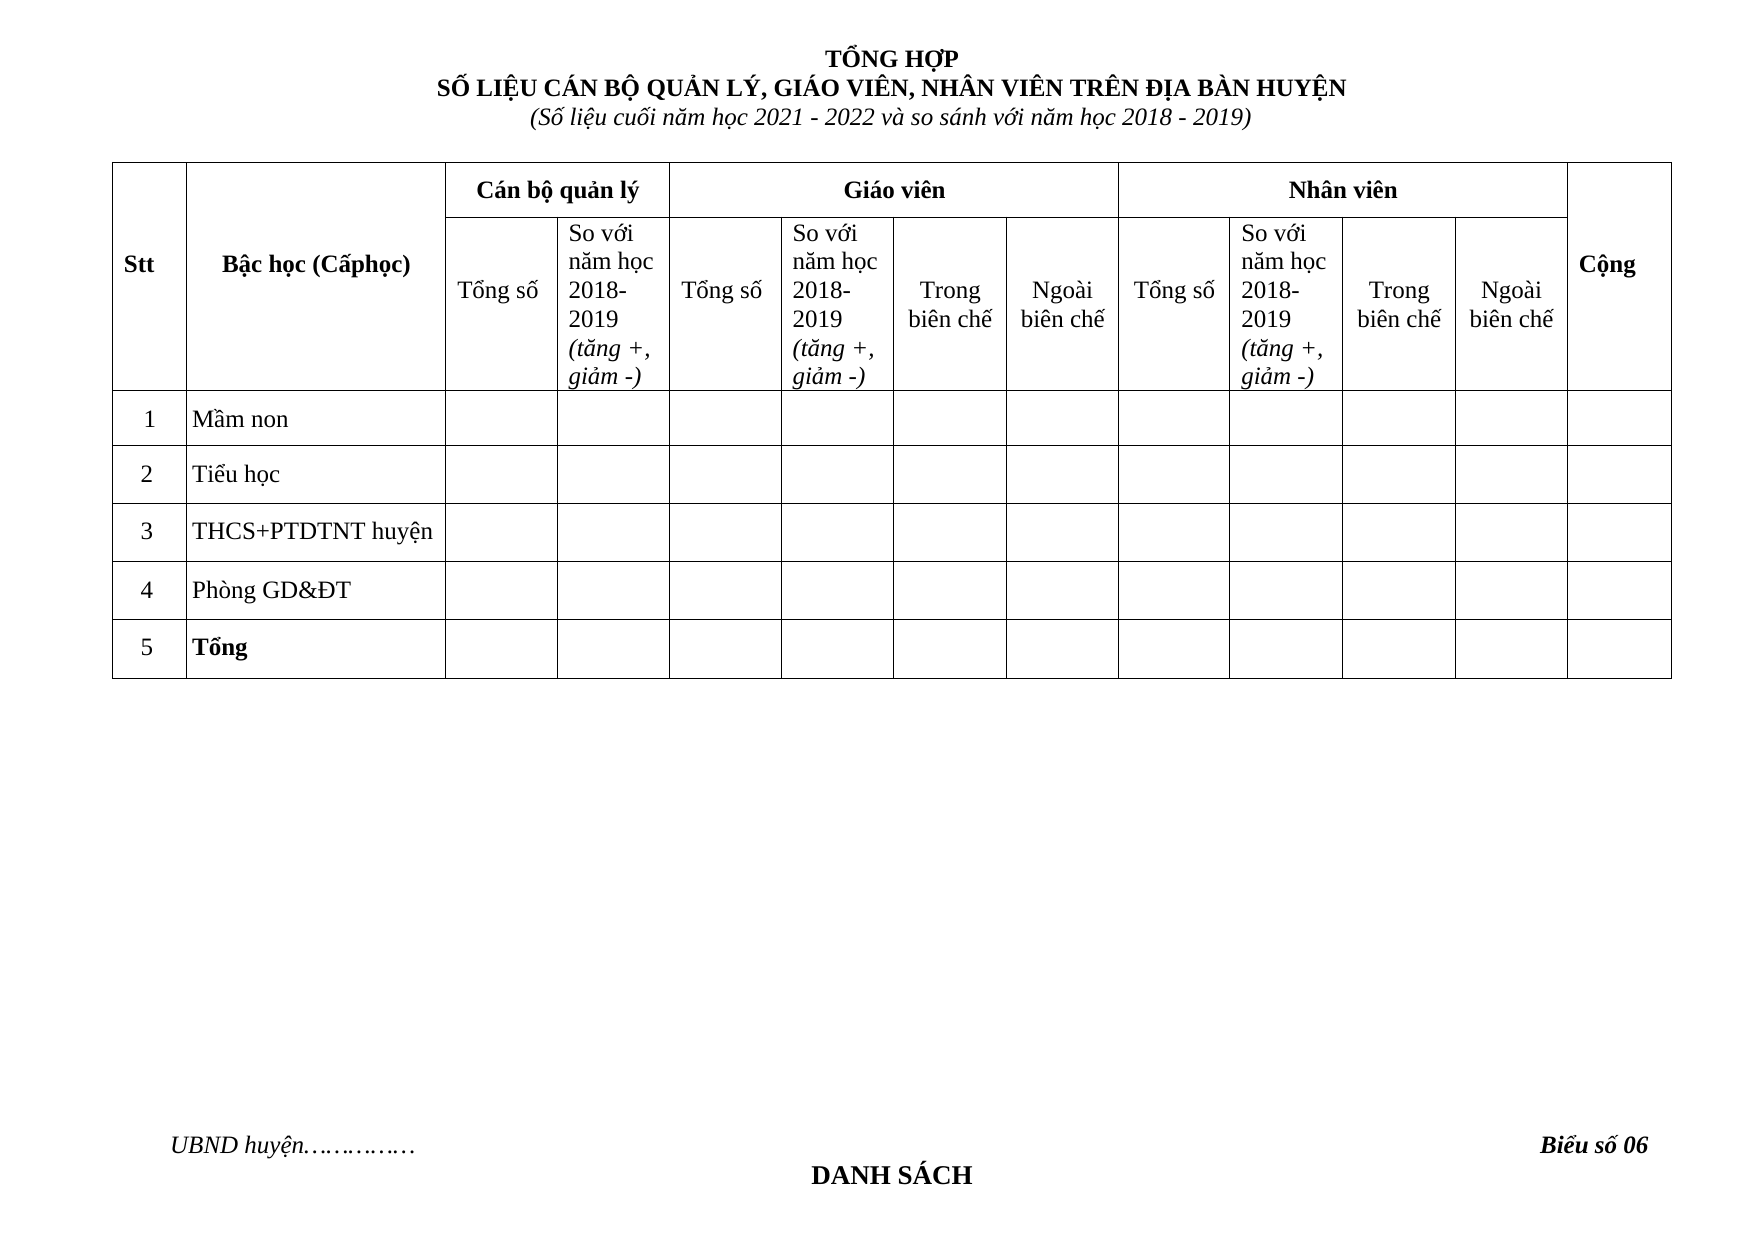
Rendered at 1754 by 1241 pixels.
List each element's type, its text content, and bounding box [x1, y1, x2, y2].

text DANH SÁCH [89, 1159, 1695, 1190]
table_cell THCS+PTDTNT huyện [187, 504, 445, 561]
table_cell [1456, 504, 1567, 561]
table_header Giáo viên [670, 163, 1118, 217]
table_cell [446, 391, 557, 445]
table_header Stt [113, 163, 186, 390]
table_header Bậc học (Cấphọc) [187, 163, 445, 390]
table_cell [1007, 504, 1118, 561]
table_cell Tổng số [1119, 218, 1229, 390]
table_cell Ngoài biên chế [1007, 218, 1118, 390]
table_cell Ngoài biên chế [1456, 218, 1567, 390]
table_cell Tổng số [446, 218, 557, 390]
table_cell [1568, 391, 1671, 445]
table_cell [782, 504, 893, 561]
table_cell Tổng số [670, 218, 781, 390]
table_cell [1343, 504, 1455, 561]
table_cell [1119, 620, 1229, 677]
table_cell [1230, 504, 1342, 561]
table_cell [1230, 391, 1342, 445]
table_cell [894, 504, 1006, 561]
table_cell [782, 620, 893, 677]
table_cell [446, 562, 557, 619]
table_cell [1119, 562, 1229, 619]
table_cell Tổng [187, 620, 445, 677]
table_cell [782, 562, 893, 619]
table_cell 3 [113, 504, 186, 561]
table_cell [670, 562, 781, 619]
table_cell [1456, 446, 1567, 503]
table_cell [1568, 562, 1671, 619]
table_cell So với năm học 2018-2019 (tăng +, giảm -) [782, 218, 893, 390]
table_cell [558, 446, 669, 503]
table_cell [894, 391, 1006, 445]
table_cell 5 [113, 620, 186, 677]
table_cell [1343, 562, 1455, 619]
table_cell [670, 446, 781, 503]
table_cell [1568, 620, 1671, 677]
table_cell [1568, 504, 1671, 561]
table_cell [1230, 446, 1342, 503]
table_header Cộng [1568, 163, 1671, 390]
table_cell [670, 504, 781, 561]
table_cell [894, 620, 1006, 677]
table_cell [670, 620, 781, 677]
table_cell [1343, 620, 1455, 677]
table_cell [894, 562, 1006, 619]
table_cell So với năm học 2018-2019 (tăng +, giảm -) [1230, 218, 1342, 390]
table_cell [446, 504, 557, 561]
table_cell [1568, 446, 1671, 503]
table_cell [782, 446, 893, 503]
table_cell 2 [113, 446, 186, 503]
table_cell [1456, 391, 1567, 445]
table_cell 1 [113, 391, 186, 445]
table_cell [1007, 562, 1118, 619]
table_cell [558, 504, 669, 561]
table_cell [1119, 391, 1229, 445]
table_cell Trong biên chế [894, 218, 1006, 390]
table_cell Phòng GD&ĐT [187, 562, 445, 619]
table_cell [1343, 446, 1455, 503]
table_cell [558, 620, 669, 677]
table_cell [446, 446, 557, 503]
table_cell [1456, 562, 1567, 619]
table_cell [894, 446, 1006, 503]
table_cell [1456, 620, 1567, 677]
table_cell [1230, 620, 1342, 677]
text (Số liệu cuối năm học 2021 - 2022 và so sánh với năm học 2018 - 2019) [89, 102, 1695, 131]
table_cell So với năm học 2018-2019 (tăng +, giảm -) [558, 218, 669, 390]
table_cell [670, 391, 781, 445]
table_cell Tiểu học [187, 446, 445, 503]
table_cell 4 [113, 562, 186, 619]
table_cell [1343, 391, 1455, 445]
table_cell [1119, 504, 1229, 561]
table_cell [558, 391, 669, 445]
table_cell [1007, 446, 1118, 503]
table_cell [558, 562, 669, 619]
text SỐ LIỆU CÁN BỘ QUẢN LÝ, GIÁO VIÊN, NHÂN VIÊN TRÊN ĐỊA BÀN HUYỆN [89, 73, 1695, 102]
table_header Cán bộ quản lý [446, 163, 669, 217]
table_cell Trong biên chế [1343, 218, 1455, 390]
table_cell [1007, 391, 1118, 445]
table_cell [1230, 562, 1342, 619]
table_cell [782, 391, 893, 445]
text TỔNG HỢP [89, 44, 1695, 73]
table_cell [446, 620, 557, 677]
table_header Nhân viên [1119, 163, 1567, 217]
table_cell [1007, 620, 1118, 677]
text UBND huyện…………… Biểu số 06 [89, 1131, 1695, 1159]
table_cell Mầm non [187, 391, 445, 445]
table_cell [1119, 446, 1229, 503]
